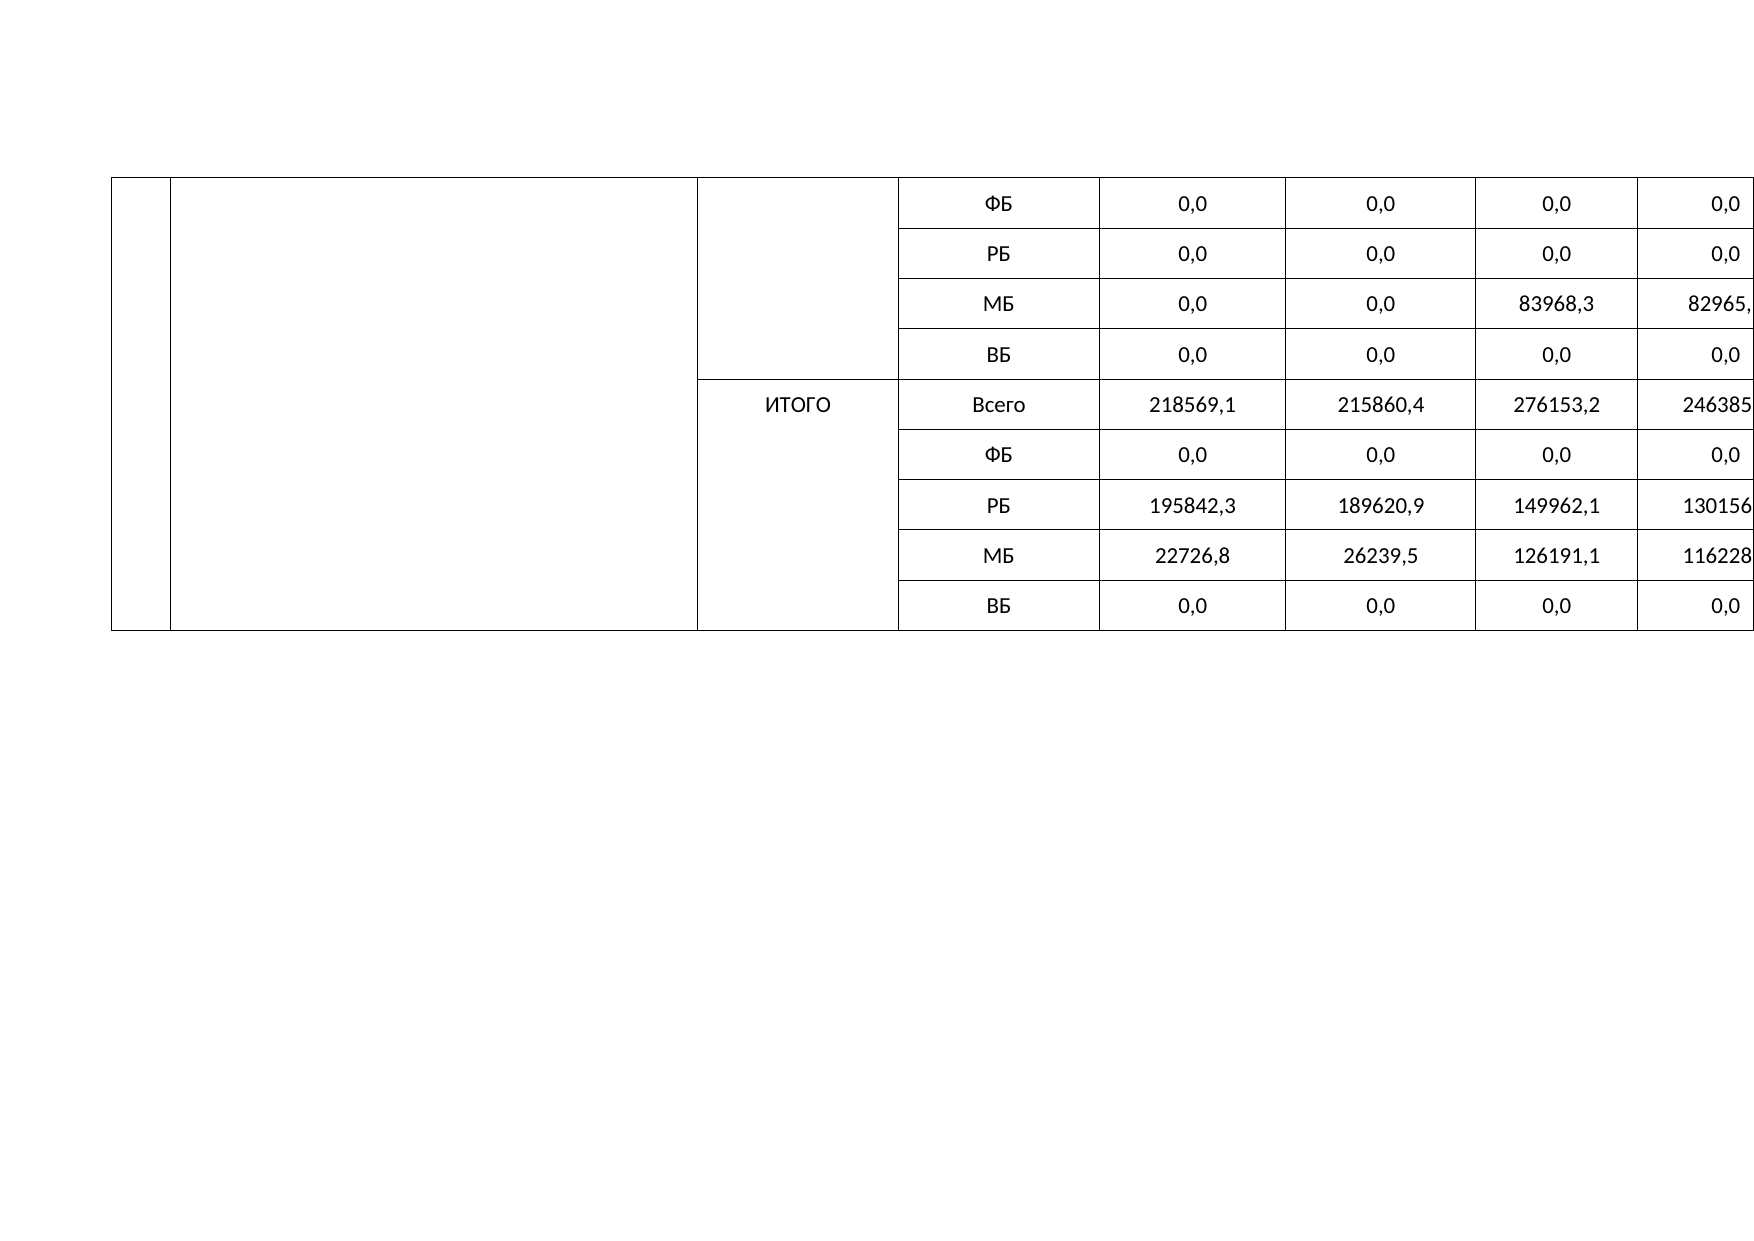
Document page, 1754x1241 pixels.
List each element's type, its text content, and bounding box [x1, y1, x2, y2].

table_cell 276153,2 [1476, 380, 1637, 429]
table_cell 0,0 [1286, 329, 1475, 378]
table_cell 0,0 [1286, 581, 1475, 630]
table_cell 0,0 [1638, 430, 1753, 479]
table_cell 0,0 [1100, 329, 1285, 378]
table_cell Всего [899, 380, 1099, 429]
table_cell ВБ [899, 329, 1099, 378]
table_cell 22726,8 [1100, 530, 1285, 580]
table_cell 0,0 [1476, 178, 1637, 227]
table_cell 0,0 [1100, 279, 1285, 328]
table_cell МБ [899, 530, 1099, 580]
table_cell 0,0 [1476, 430, 1637, 479]
table_cell 83968,3 [1476, 279, 1637, 328]
table_cell УД [698, 178, 898, 378]
table_cell 0,0 [1476, 329, 1637, 378]
table_cell 0,0 [1638, 581, 1753, 630]
table_cell 149962,1 [1476, 480, 1637, 529]
table_cell РБ [899, 480, 1099, 529]
table_cell 0,0 [1638, 229, 1753, 278]
table_cell ФБ [899, 178, 1099, 227]
table_cell 0,0 [1476, 581, 1637, 630]
table_cell 0,0 [1100, 581, 1285, 630]
table_cell 0,0 [1476, 229, 1637, 278]
table_cell 246385,4 [1638, 380, 1753, 429]
table_cell 82965,9 [1638, 279, 1753, 328]
table_cell 0,0 [1638, 329, 1753, 378]
table_cell 0,0 [1286, 430, 1475, 479]
table_cell ВБ [899, 581, 1099, 630]
table_cell 195842,3 [1100, 480, 1285, 529]
table_cell 0,0 [1100, 229, 1285, 278]
table_cell ИТОГО [698, 380, 898, 630]
table_cell МБ [899, 279, 1099, 328]
table_cell 0,0 [1286, 229, 1475, 278]
table_cell 189620,9 [1286, 480, 1475, 529]
table_cell 126191,1 [1476, 530, 1637, 580]
table_cell 26239,5 [1286, 530, 1475, 580]
table_cell 116228,7 [1638, 530, 1753, 580]
table_cell ФБ [899, 430, 1099, 479]
table_cell 130156,7 [1638, 480, 1753, 529]
table_cell РБ [899, 229, 1099, 278]
table_cell 0,0 [1286, 178, 1475, 227]
table_cell 215860,4 [1286, 380, 1475, 429]
table_cell 0,0 [1100, 430, 1285, 479]
table_cell 218569,1 [1100, 380, 1285, 429]
table_cell 0,0 [1100, 178, 1285, 227]
table_cell 0,0 [1638, 178, 1753, 227]
table_cell 0,0 [1286, 279, 1475, 328]
